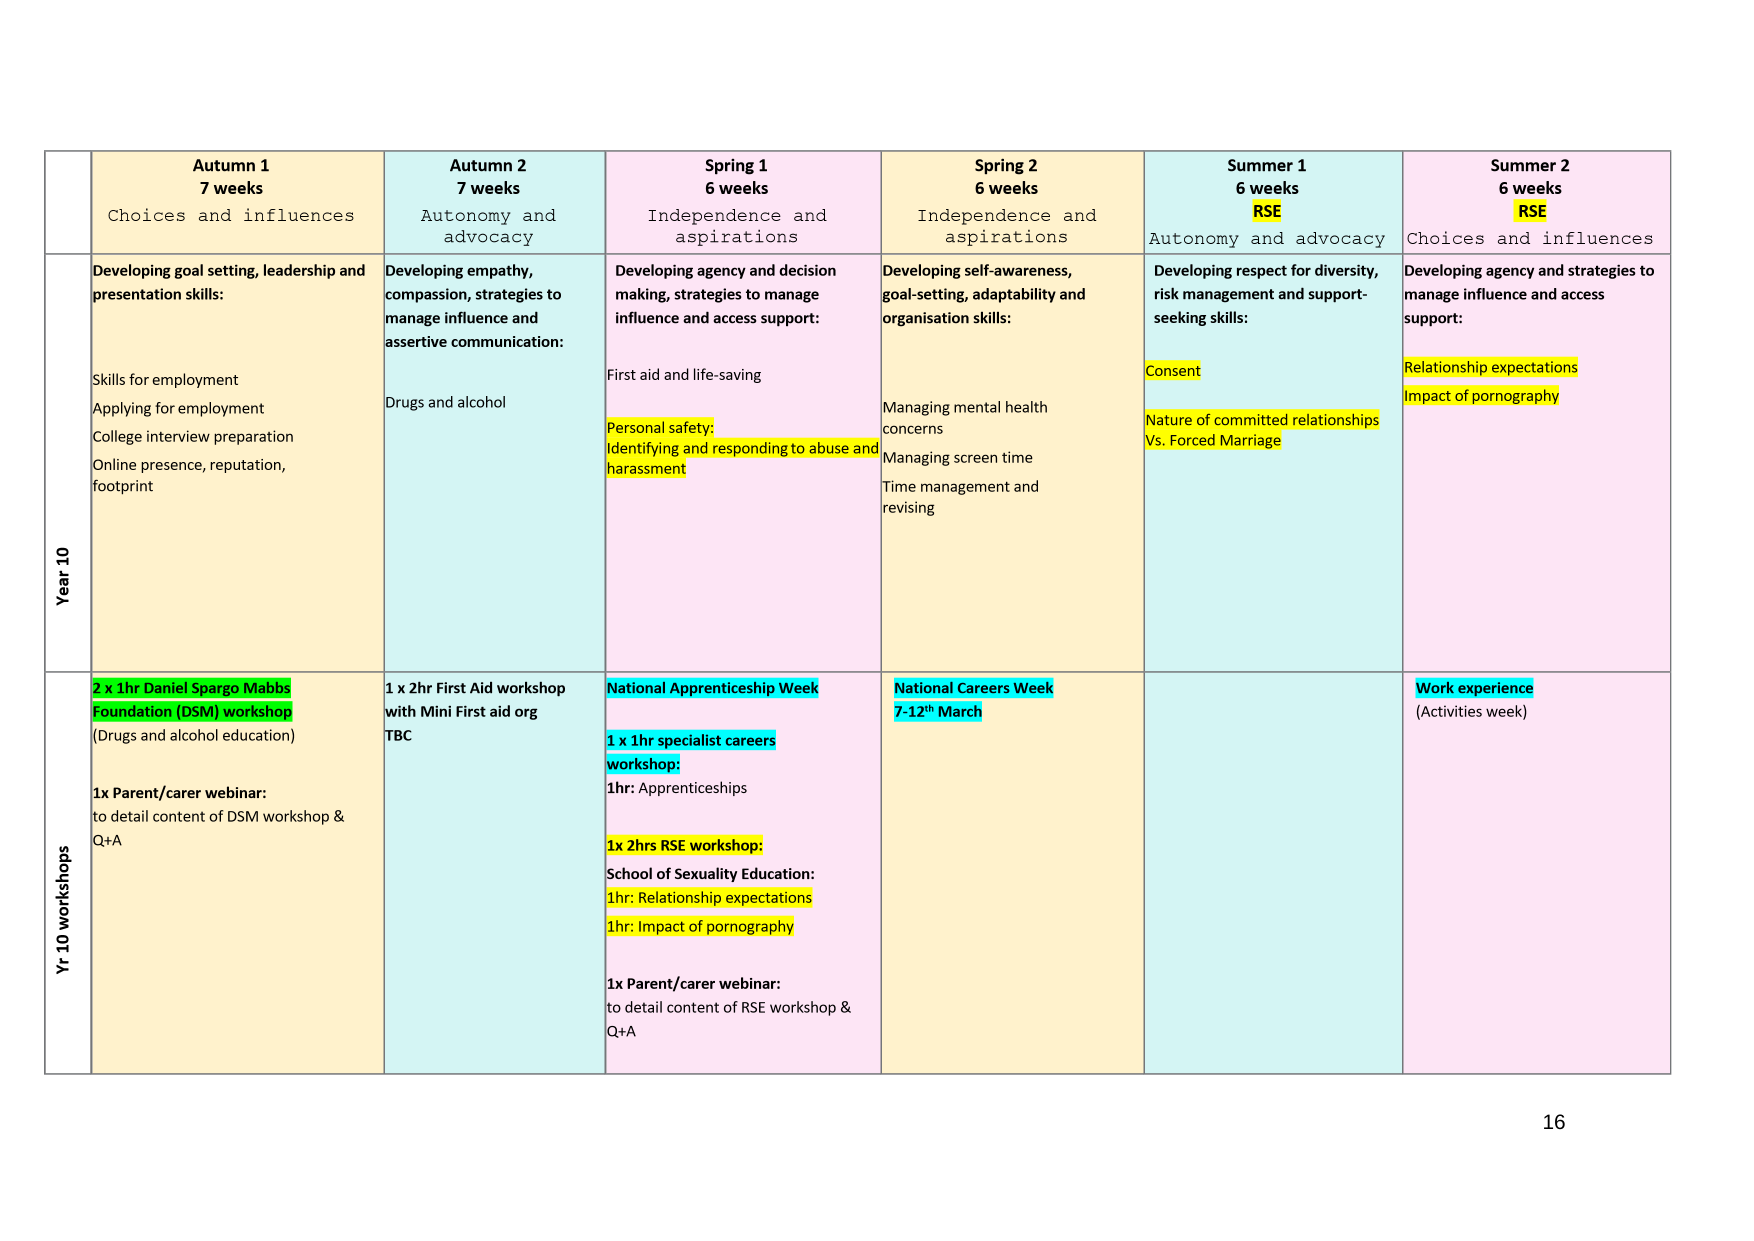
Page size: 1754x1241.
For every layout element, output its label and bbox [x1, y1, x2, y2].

picture [43, 149, 1672, 1075]
